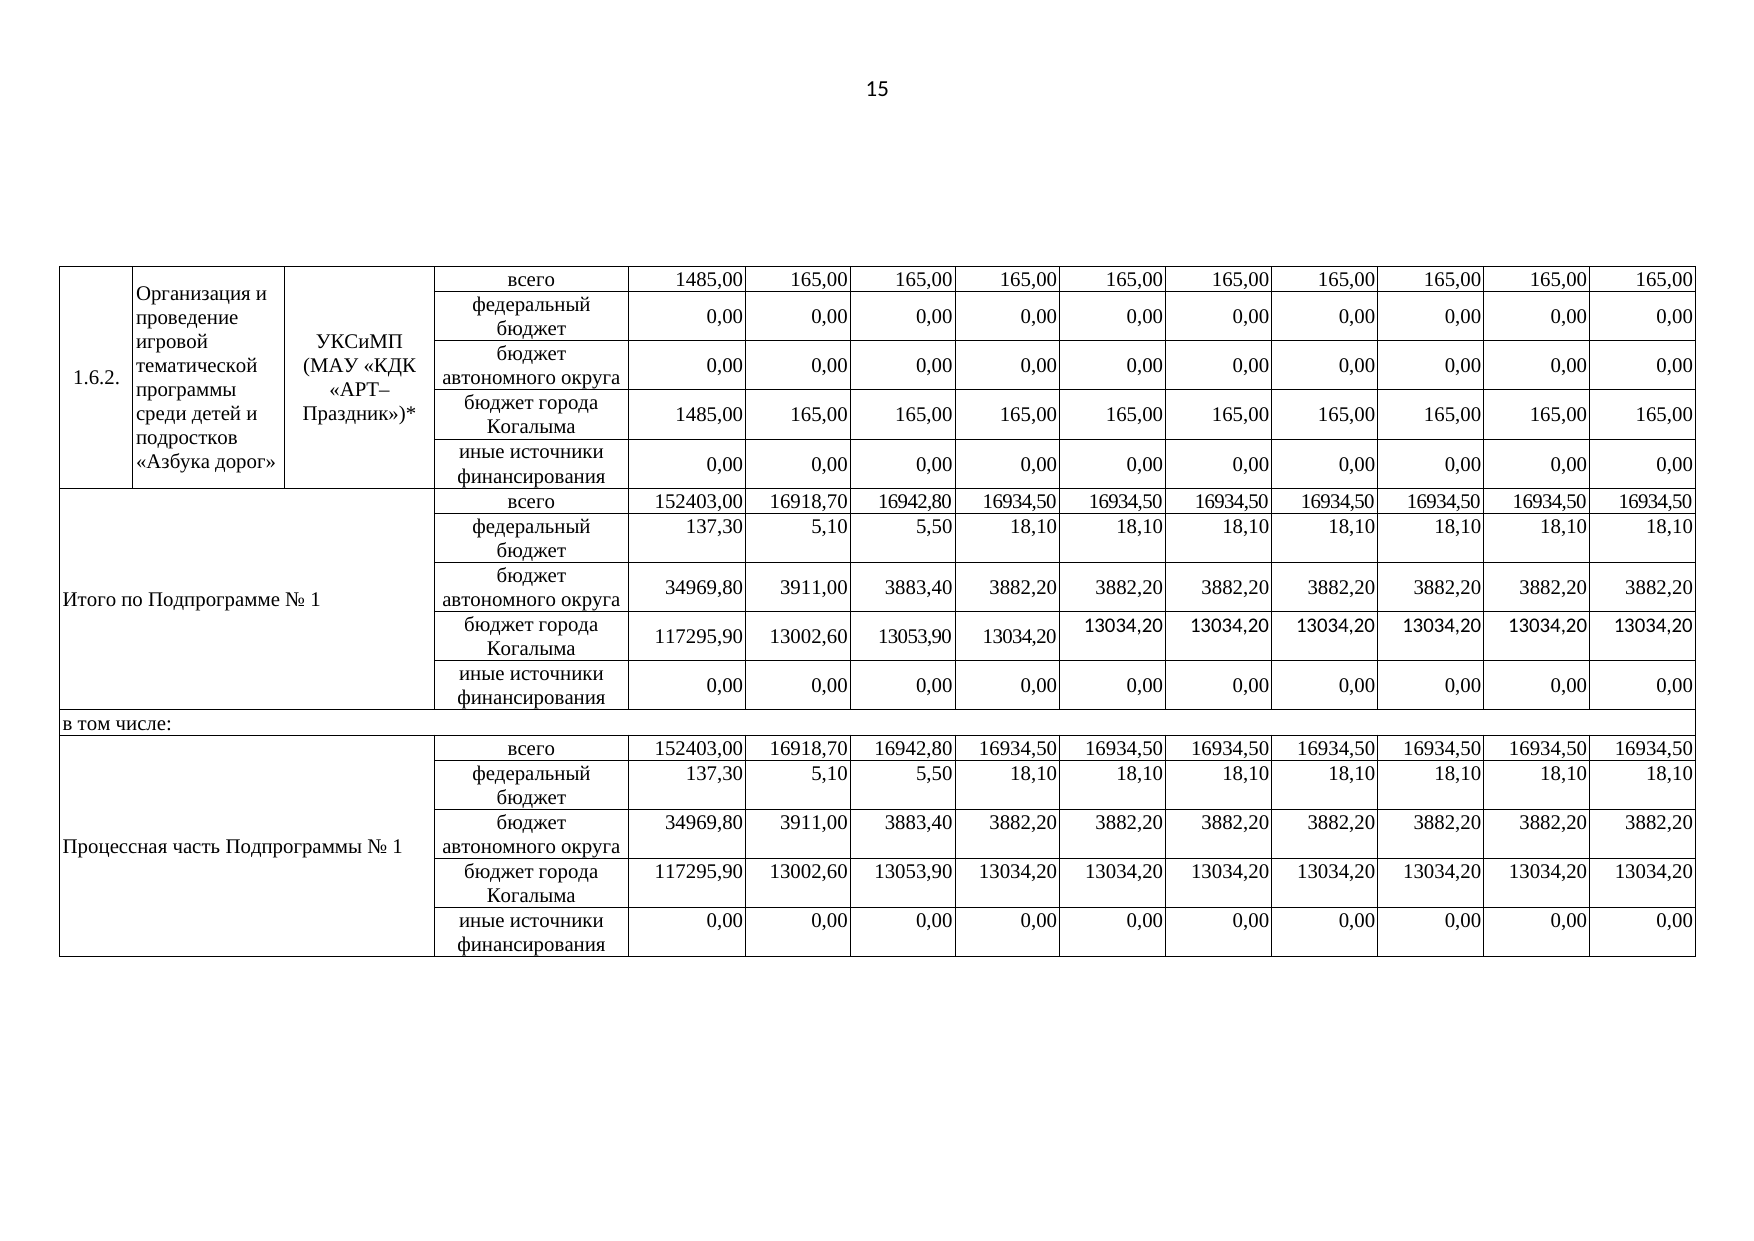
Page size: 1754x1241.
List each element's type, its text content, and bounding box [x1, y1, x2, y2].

table_cell 18,10 [956, 514, 1059, 562]
table_cell 34969,80 [629, 810, 745, 858]
table_cell 3882,20 [1166, 563, 1271, 611]
table_cell 3882,20 [956, 810, 1059, 858]
table_cell 18,10 [1166, 514, 1271, 562]
table_cell 16934,50 [1060, 489, 1165, 513]
table_cell 16934,50 [1484, 489, 1589, 513]
table_cell 0,00 [851, 440, 955, 488]
table_cell 165,00 [1272, 390, 1377, 438]
table_cell 18,10 [1590, 514, 1695, 562]
table_cell бюджет автономного округа [435, 810, 628, 858]
table_cell 165,00 [1060, 390, 1165, 438]
table_cell бюджет автономного округа [435, 563, 628, 611]
table_cell УКСиМП (МАУ «КДК «АРТ–Праздник»)* [285, 267, 434, 488]
table_cell всего [435, 489, 628, 513]
table_cell 0,00 [956, 440, 1059, 488]
table_cell 16918,70 [746, 489, 850, 513]
table_cell 18,10 [1166, 761, 1271, 809]
table_cell 13034,20 [956, 612, 1059, 660]
table_cell 3882,20 [956, 563, 1059, 611]
table_cell 165,00 [1590, 267, 1695, 291]
table_cell бюджет города Когалыма [435, 612, 628, 660]
table_cell 0,00 [1060, 341, 1165, 389]
table_cell в том числе: [60, 710, 1695, 734]
table_cell 0,00 [1484, 661, 1589, 709]
table_cell бюджет автономного округа [435, 341, 628, 389]
table_cell 3882,20 [1060, 563, 1165, 611]
table_cell 3882,20 [1378, 810, 1483, 858]
table_cell 13034,20 [1166, 859, 1271, 907]
table_cell 165,00 [1378, 267, 1483, 291]
table_cell 0,00 [1378, 440, 1483, 488]
table_cell 165,00 [851, 390, 955, 438]
table_cell 0,00 [1166, 908, 1271, 956]
table_cell 16934,50 [1590, 736, 1695, 759]
table_cell 13034,20 [1590, 612, 1695, 660]
table_cell федеральный бюджет [435, 292, 628, 340]
table_cell 0,00 [1590, 908, 1695, 956]
table_cell 13034,20 [1166, 612, 1271, 660]
table_cell федеральный бюджет [435, 761, 628, 809]
table_cell 165,00 [1378, 390, 1483, 438]
table_cell 3883,40 [851, 563, 955, 611]
table_cell 16934,50 [1590, 489, 1695, 513]
table_cell 0,00 [1272, 341, 1377, 389]
table_cell 0,00 [1484, 292, 1589, 340]
table_cell 0,00 [1590, 292, 1695, 340]
table_cell 0,00 [629, 661, 745, 709]
table_cell 16918,70 [746, 736, 850, 759]
table_cell иные источники финансирования [435, 661, 628, 709]
table_cell 165,00 [1590, 390, 1695, 438]
table_cell 16934,50 [1060, 736, 1165, 759]
table_cell 13034,20 [1484, 612, 1589, 660]
table_cell федеральный бюджет [435, 514, 628, 562]
table_cell 0,00 [1590, 661, 1695, 709]
table_cell 152403,00 [629, 489, 745, 513]
table_cell 16942,80 [851, 736, 955, 759]
table_cell всего [435, 267, 628, 291]
table_cell 0,00 [851, 661, 955, 709]
table_cell 152403,00 [629, 736, 745, 759]
table_cell 165,00 [746, 267, 850, 291]
table_cell 16934,50 [1484, 736, 1589, 759]
table_cell 165,00 [1272, 267, 1377, 291]
table_cell 18,10 [1484, 514, 1589, 562]
table_cell 16942,80 [851, 489, 955, 513]
table_cell 18,10 [956, 761, 1059, 809]
table_cell 13053,90 [851, 612, 955, 660]
table_cell 0,00 [956, 292, 1059, 340]
table_cell 0,00 [746, 661, 850, 709]
table_cell бюджет города Когалыма [435, 390, 628, 438]
table_cell 0,00 [1484, 341, 1589, 389]
table_cell 0,00 [956, 661, 1059, 709]
table_cell 0,00 [956, 908, 1059, 956]
table_cell 0,00 [1378, 292, 1483, 340]
table_cell 165,00 [1484, 267, 1589, 291]
table_cell 16934,50 [1272, 736, 1377, 759]
table_cell 165,00 [1060, 267, 1165, 291]
table_cell 3911,00 [746, 563, 850, 611]
table_cell 0,00 [1060, 440, 1165, 488]
table_cell 0,00 [1590, 341, 1695, 389]
table_cell 117295,90 [629, 612, 745, 660]
table_cell 0,00 [1272, 908, 1377, 956]
table_cell 3882,20 [1378, 563, 1483, 611]
table_cell 3882,20 [1272, 563, 1377, 611]
table_cell 137,30 [629, 514, 745, 562]
table_cell всего [435, 736, 628, 759]
table_cell 13002,60 [746, 612, 850, 660]
table_cell иные источники финансирования [435, 440, 628, 488]
table_cell 16934,50 [1272, 489, 1377, 513]
table_cell 3911,00 [746, 810, 850, 858]
table_cell бюджет города Когалыма [435, 859, 628, 907]
table_cell 0,00 [629, 908, 745, 956]
table_cell Итого по Подпрограмме № 1 [60, 489, 434, 709]
table_cell 16934,50 [1166, 736, 1271, 759]
table_cell 13034,20 [1378, 612, 1483, 660]
table_cell 0,00 [746, 908, 850, 956]
table_cell 0,00 [1484, 908, 1589, 956]
table_cell 18,10 [1484, 761, 1589, 809]
table_cell 0,00 [1060, 292, 1165, 340]
table_cell 18,10 [1378, 761, 1483, 809]
table_cell 0,00 [629, 341, 745, 389]
table_cell Процессная часть Подпрограммы № 1 [60, 736, 434, 956]
table_cell 16934,50 [1166, 489, 1271, 513]
table_cell 3882,20 [1590, 563, 1695, 611]
table_cell 16934,50 [956, 736, 1059, 759]
table_cell 0,00 [1060, 661, 1165, 709]
table_cell 0,00 [851, 292, 955, 340]
table_cell 18,10 [1060, 514, 1165, 562]
table_cell 13034,20 [1484, 859, 1589, 907]
table_cell 13034,20 [1378, 859, 1483, 907]
table_cell 18,10 [1272, 514, 1377, 562]
table_cell 5,50 [851, 761, 955, 809]
table_cell 13034,20 [1272, 859, 1377, 907]
table_cell 1485,00 [629, 390, 745, 438]
table_cell 1485,00 [629, 267, 745, 291]
table_cell 0,00 [1272, 292, 1377, 340]
table_cell 3882,20 [1484, 810, 1589, 858]
table_cell 3882,20 [1590, 810, 1695, 858]
table_cell 165,00 [956, 267, 1059, 291]
table_cell 0,00 [956, 341, 1059, 389]
table_cell 16934,50 [1378, 736, 1483, 759]
table_cell 0,00 [746, 341, 850, 389]
table_cell 13034,20 [1272, 612, 1377, 660]
table_cell 165,00 [1166, 390, 1271, 438]
table_cell 13034,20 [1060, 612, 1165, 660]
table_cell 0,00 [1378, 341, 1483, 389]
table_cell 0,00 [1166, 661, 1271, 709]
table_cell 0,00 [629, 292, 745, 340]
table_cell 165,00 [851, 267, 955, 291]
table_cell 0,00 [1060, 908, 1165, 956]
table_cell 13034,20 [1590, 859, 1695, 907]
table_cell 5,10 [746, 514, 850, 562]
table_cell 0,00 [746, 440, 850, 488]
table_cell 16934,50 [956, 489, 1059, 513]
table_cell 0,00 [1378, 908, 1483, 956]
table_cell иные источники финансирования [435, 908, 628, 956]
table_cell 165,00 [1166, 267, 1271, 291]
table_cell 0,00 [1378, 661, 1483, 709]
table_cell 165,00 [956, 390, 1059, 438]
table_cell 18,10 [1590, 761, 1695, 809]
table_cell 0,00 [1272, 661, 1377, 709]
table_cell 0,00 [1166, 341, 1271, 389]
table_cell 0,00 [1484, 440, 1589, 488]
table_cell 5,10 [746, 761, 850, 809]
table_cell 0,00 [1166, 292, 1271, 340]
table_cell 0,00 [1166, 440, 1271, 488]
table_cell 18,10 [1272, 761, 1377, 809]
table_cell 165,00 [1484, 390, 1589, 438]
table_cell 0,00 [851, 908, 955, 956]
table_cell 13002,60 [746, 859, 850, 907]
table_cell 13034,20 [956, 859, 1059, 907]
table_cell 0,00 [1272, 440, 1377, 488]
table_cell 0,00 [629, 440, 745, 488]
table_cell 117295,90 [629, 859, 745, 907]
table_cell Организация и проведение игровой тематической программы среди детей и подростков «Азбука дорог» [133, 267, 284, 488]
table_cell 165,00 [746, 390, 850, 438]
table_cell 18,10 [1060, 761, 1165, 809]
table_cell 3883,40 [851, 810, 955, 858]
table_cell 3882,20 [1272, 810, 1377, 858]
table_cell 34969,80 [629, 563, 745, 611]
table_cell 3882,20 [1060, 810, 1165, 858]
table_cell 13053,90 [851, 859, 955, 907]
table_cell 13034,20 [1060, 859, 1165, 907]
table_cell 3882,20 [1484, 563, 1589, 611]
table_cell 18,10 [1378, 514, 1483, 562]
table_cell 0,00 [746, 292, 850, 340]
table_cell 1.6.2. [60, 267, 132, 488]
table_cell 5,50 [851, 514, 955, 562]
table_cell 137,30 [629, 761, 745, 809]
table_cell 0,00 [1590, 440, 1695, 488]
table_cell 0,00 [851, 341, 955, 389]
table_cell 16934,50 [1378, 489, 1483, 513]
table_cell 3882,20 [1166, 810, 1271, 858]
